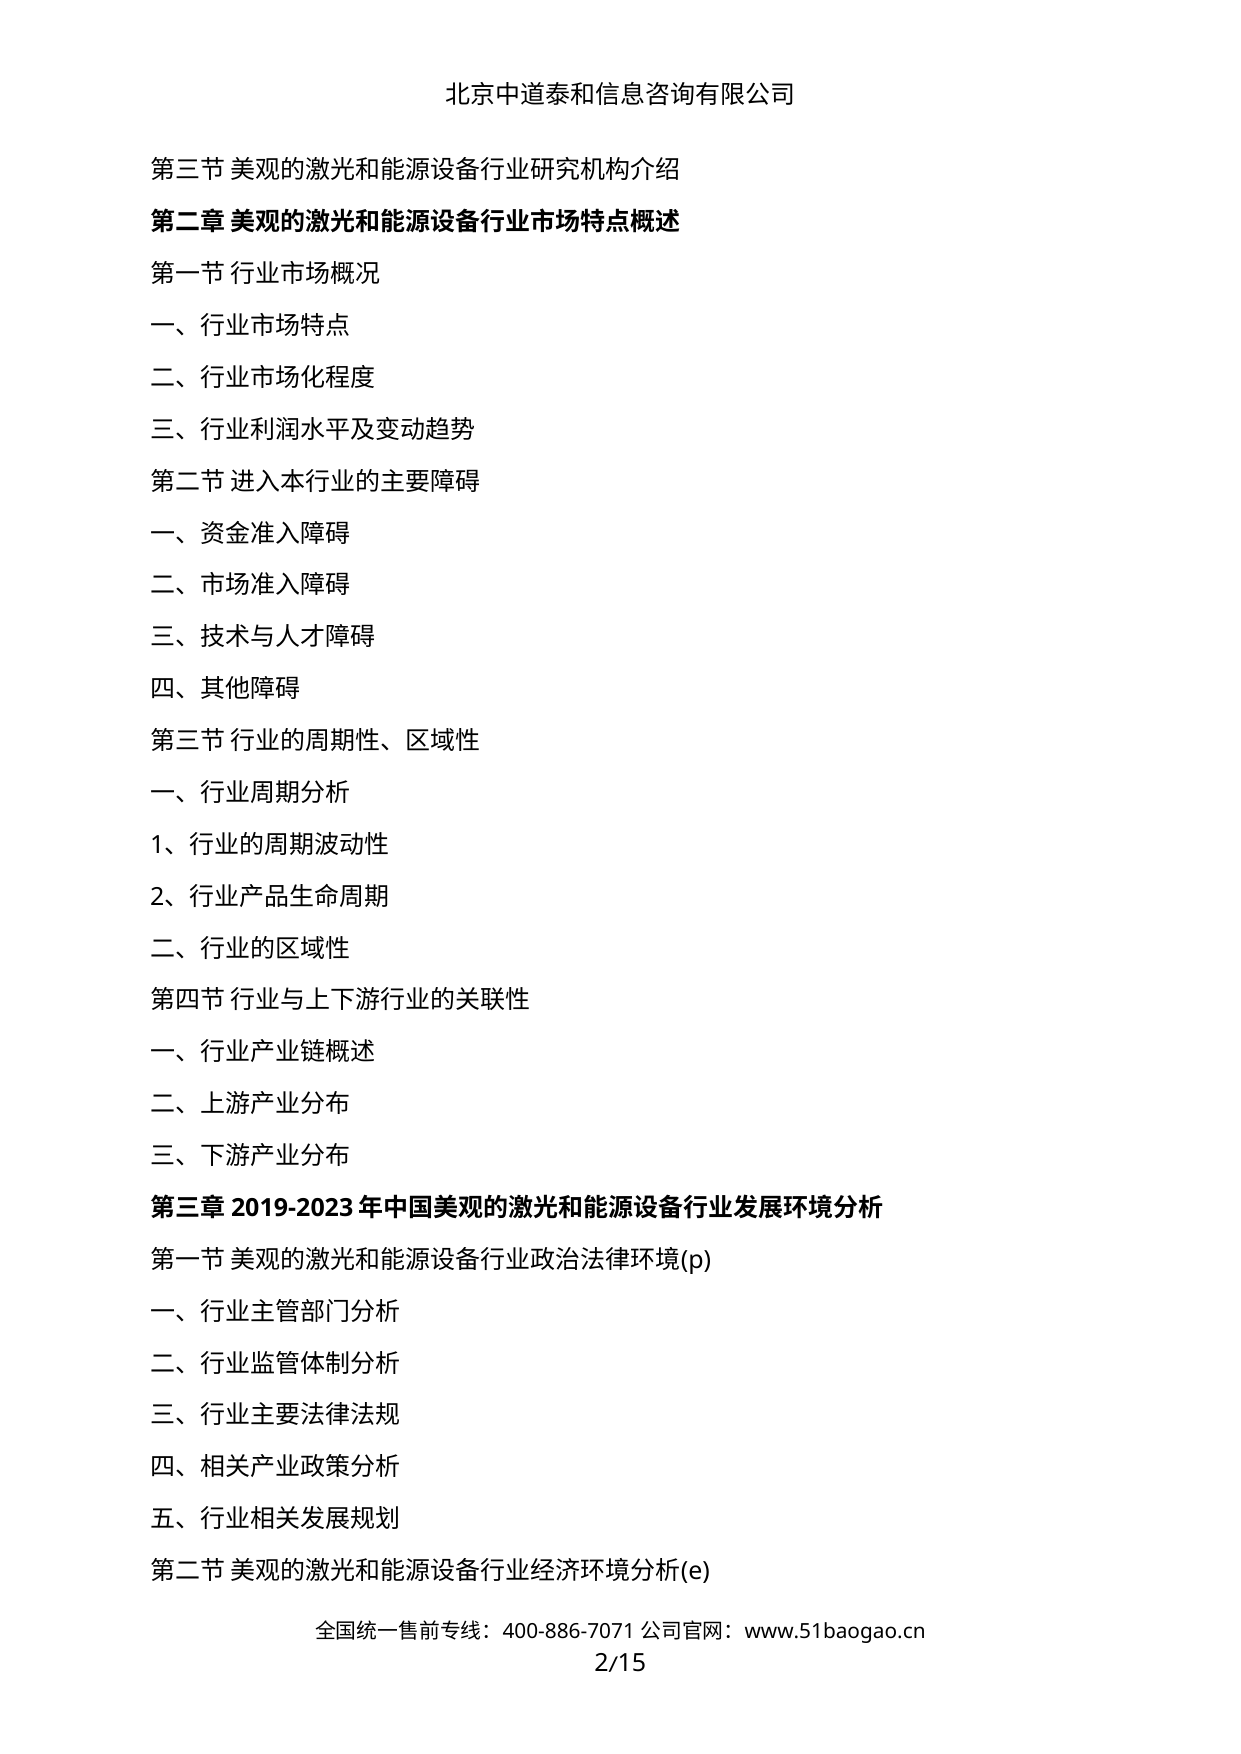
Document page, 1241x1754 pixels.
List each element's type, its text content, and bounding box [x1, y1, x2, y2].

text 第三节 行业的周期性、区域性 [150, 721, 1090, 757]
text 四、相关产业政策分析 [150, 1447, 1090, 1483]
text 二、行业的区域性 [150, 928, 1090, 964]
text 三、行业主要法律法规 [150, 1395, 1090, 1431]
text 第四节 行业与上下游行业的关联性 [150, 980, 1090, 1016]
text 二、上游产业分布 [150, 1084, 1090, 1120]
text 四、其他障碍 [150, 669, 1090, 705]
text 第三节 美观的激光和能源设备行业研究机构介绍 [150, 150, 1090, 186]
text 第一节 行业市场概况 [150, 254, 1090, 290]
text 1、行业的周期波动性 [150, 824, 1090, 861]
text 二、市场准入障碍 [150, 565, 1090, 601]
text 一、行业主管部门分析 [150, 1291, 1090, 1327]
text 一、行业周期分析 [150, 772, 1090, 809]
text 第二节 美观的激光和能源设备行业经济环境分析(e) [150, 1551, 1090, 1587]
text 三、行业利润水平及变动趋势 [150, 409, 1090, 446]
text 二、行业市场化程度 [150, 357, 1090, 394]
text 一、行业产业链概述 [150, 1032, 1090, 1068]
text 一、资金准入障碍 [150, 513, 1090, 549]
text 第二章 美观的激光和能源设备行业市场特点概述 [150, 202, 1090, 238]
text 三、技术与人才障碍 [150, 617, 1090, 653]
text 2、行业产品生命周期 [150, 876, 1090, 912]
text 五、行业相关发展规划 [150, 1499, 1090, 1535]
text 第二节 进入本行业的主要障碍 [150, 461, 1090, 497]
text 三、下游产业分布 [150, 1136, 1090, 1172]
text 二、行业监管体制分析 [150, 1343, 1090, 1379]
text 第三章 2019-2023年中国美观的激光和能源设备行业发展环境分析 [150, 1187, 1090, 1224]
text 一、行业市场特点 [150, 306, 1090, 342]
text 第一节 美观的激光和能源设备行业政治法律环境(p) [150, 1239, 1090, 1276]
